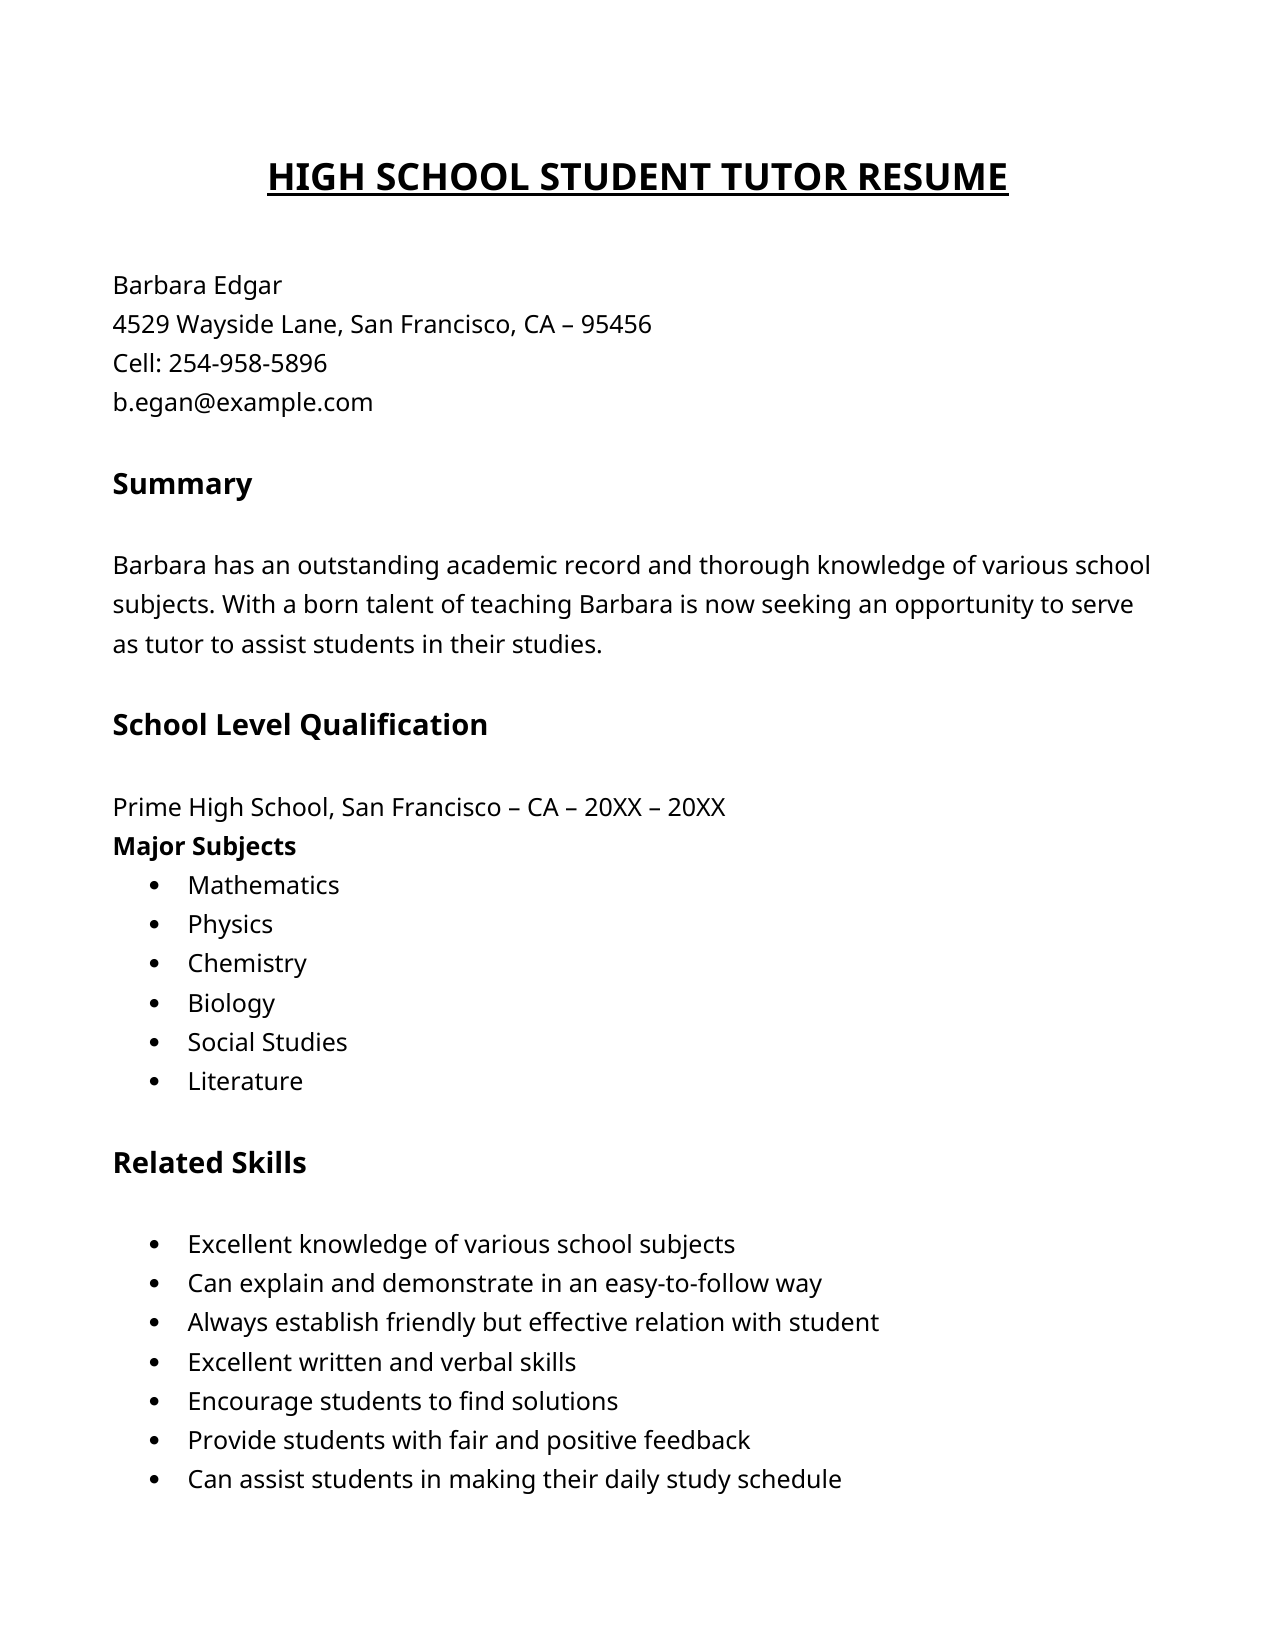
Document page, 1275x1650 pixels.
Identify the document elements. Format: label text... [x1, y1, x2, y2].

text Summary [112, 463, 1162, 503]
text Prime High School, San Francisco – CA – 20XX – 20XX [112, 789, 1162, 823]
list Biology [150, 985, 1162, 1019]
list Provide students with fair and positive feedback [150, 1422, 1162, 1457]
list Chemistry [150, 946, 1162, 980]
text Related Skills [112, 1142, 1162, 1182]
text Barbara has an outstanding academic record and thorough knowledge of various school subjects. With a born talent of teaching Barbara is now seeking an opportunity to serve as tutor to assist students in their studies. [112, 548, 1162, 660]
text Major Subjects [112, 828, 1162, 863]
list Social Studies [150, 1024, 1162, 1058]
text School Level Qualification [112, 704, 1162, 744]
list Literature [150, 1063, 1162, 1098]
text 4529 Wayside Lane, San Francisco, CA – 95456 [112, 306, 1162, 341]
text b.egan@example.com [112, 385, 1162, 419]
list Can assist students in making their daily study schedule [150, 1462, 1162, 1496]
text Cell: 254-958-5896 [112, 346, 1162, 380]
text Barbara Edgar [112, 267, 1162, 301]
list Can explain and demonstrate in an easy-to-follow way [150, 1266, 1162, 1300]
list Physics [150, 907, 1162, 941]
list Excellent knowledge of various school subjects [150, 1227, 1162, 1261]
list Encourage students to find solutions [150, 1383, 1162, 1417]
list Always establish friendly but effective relation with student [150, 1305, 1162, 1339]
text HIGH SCHOOL STUDENT TUTOR RESUME [112, 150, 1162, 201]
list Mathematics [150, 868, 1162, 902]
list Excellent written and verbal skills [150, 1344, 1162, 1378]
